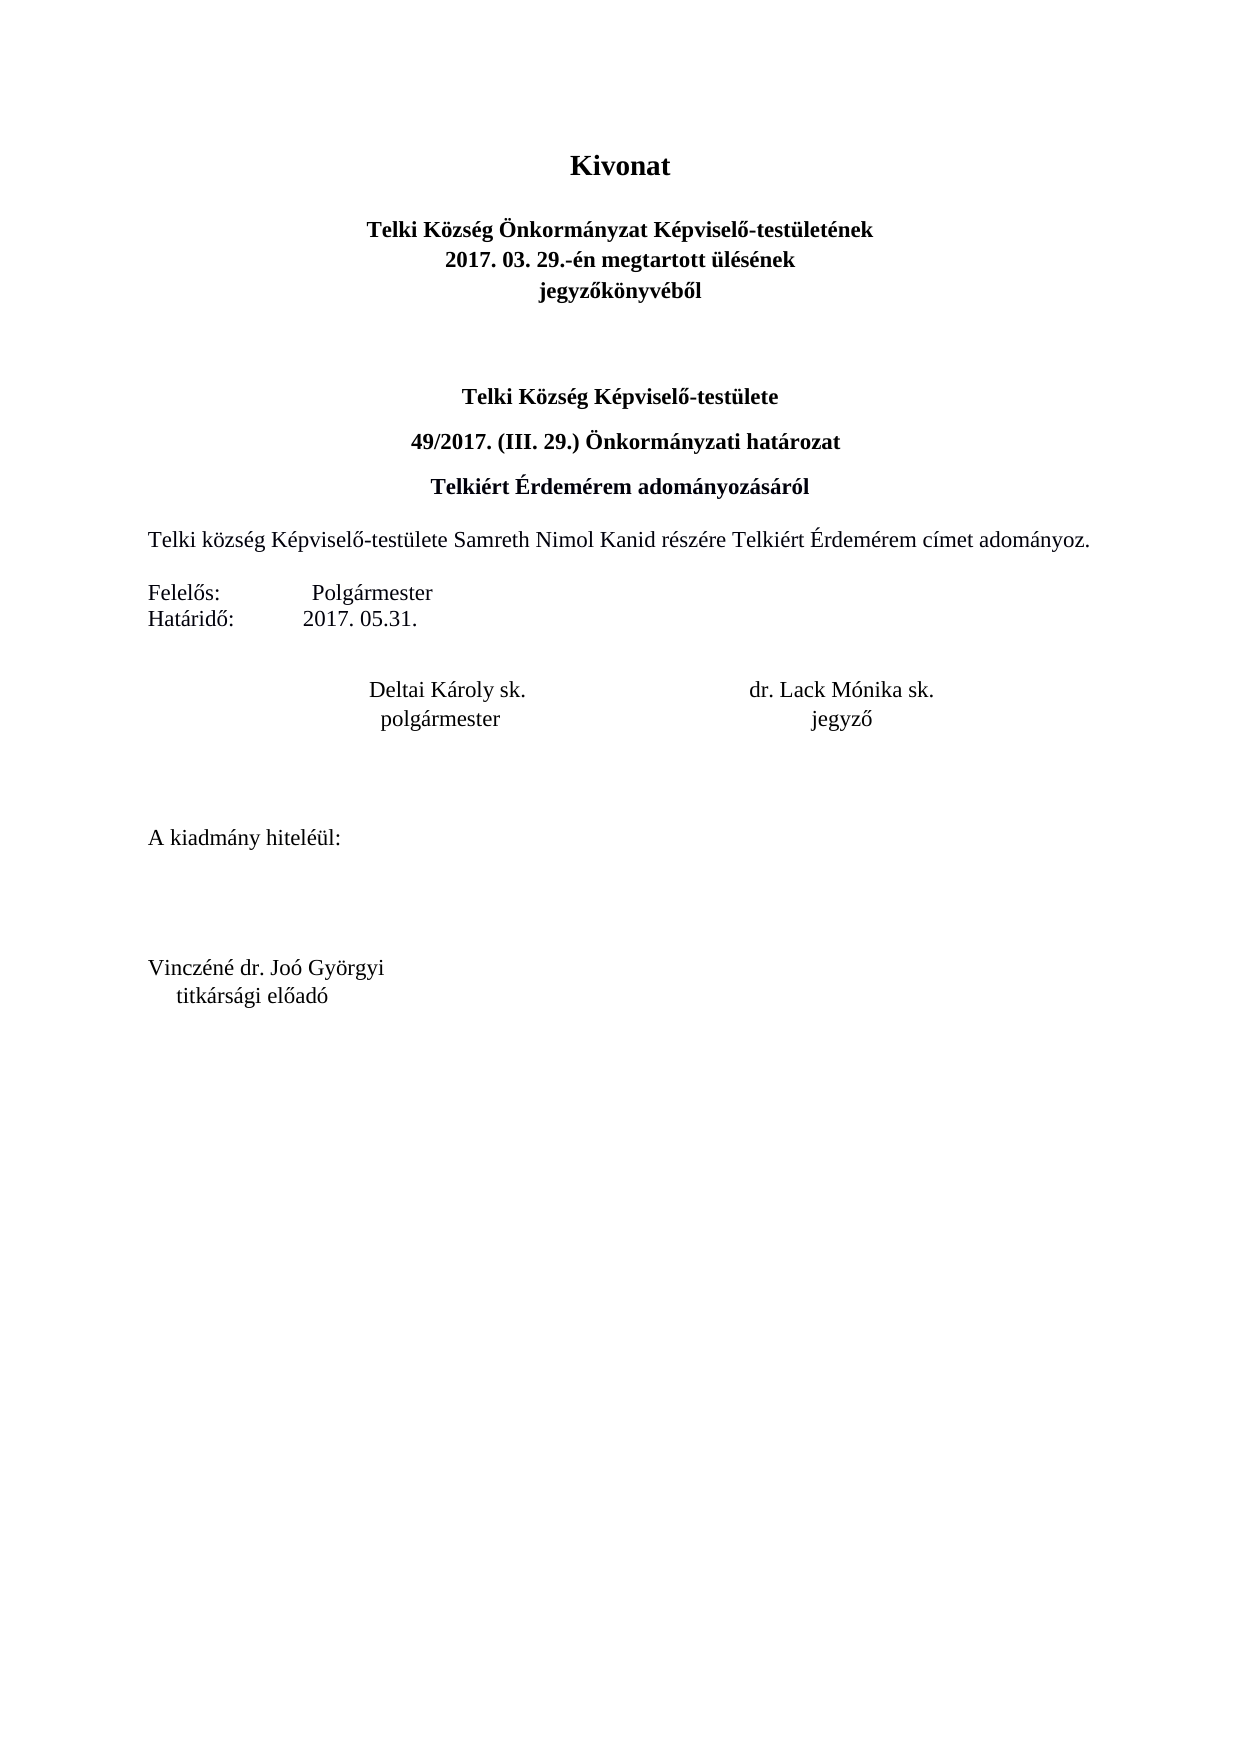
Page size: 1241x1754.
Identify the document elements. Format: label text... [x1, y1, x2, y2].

text A kiadmány hiteléül: [148, 824, 1093, 850]
text Felelős: Polgármester [148, 579, 1093, 605]
text 49/2017. (III. 29.) Önkormányzati határozat [148, 428, 1093, 454]
text 2017. 03. 29.-én megtartott ülésének [148, 247, 1093, 273]
text Kivonat [148, 148, 1093, 181]
text Vinczéné dr. Joó Györgyi [148, 954, 1093, 980]
text Telki Község Képviselő-testülete [148, 383, 1093, 409]
text Telki Község Önkormányzat Képviselő-testületének [148, 216, 1093, 243]
text titkársági előadó [148, 982, 1093, 1009]
text Telki község Képviselő-testülete Samreth Nimol Kanid részére Telkiért Érdemérem címet adományoz. [148, 526, 1093, 552]
text Deltai Károly sk. dr. Lack Mónika sk. [295, 677, 1093, 703]
text Telkiért Érdemérem adományozásáról [148, 473, 1093, 500]
text Határidő: 2017. 05.31. [148, 605, 1093, 631]
text jegyzőkönyvéből [148, 277, 1093, 303]
text polgármester jegyző [295, 705, 1093, 731]
